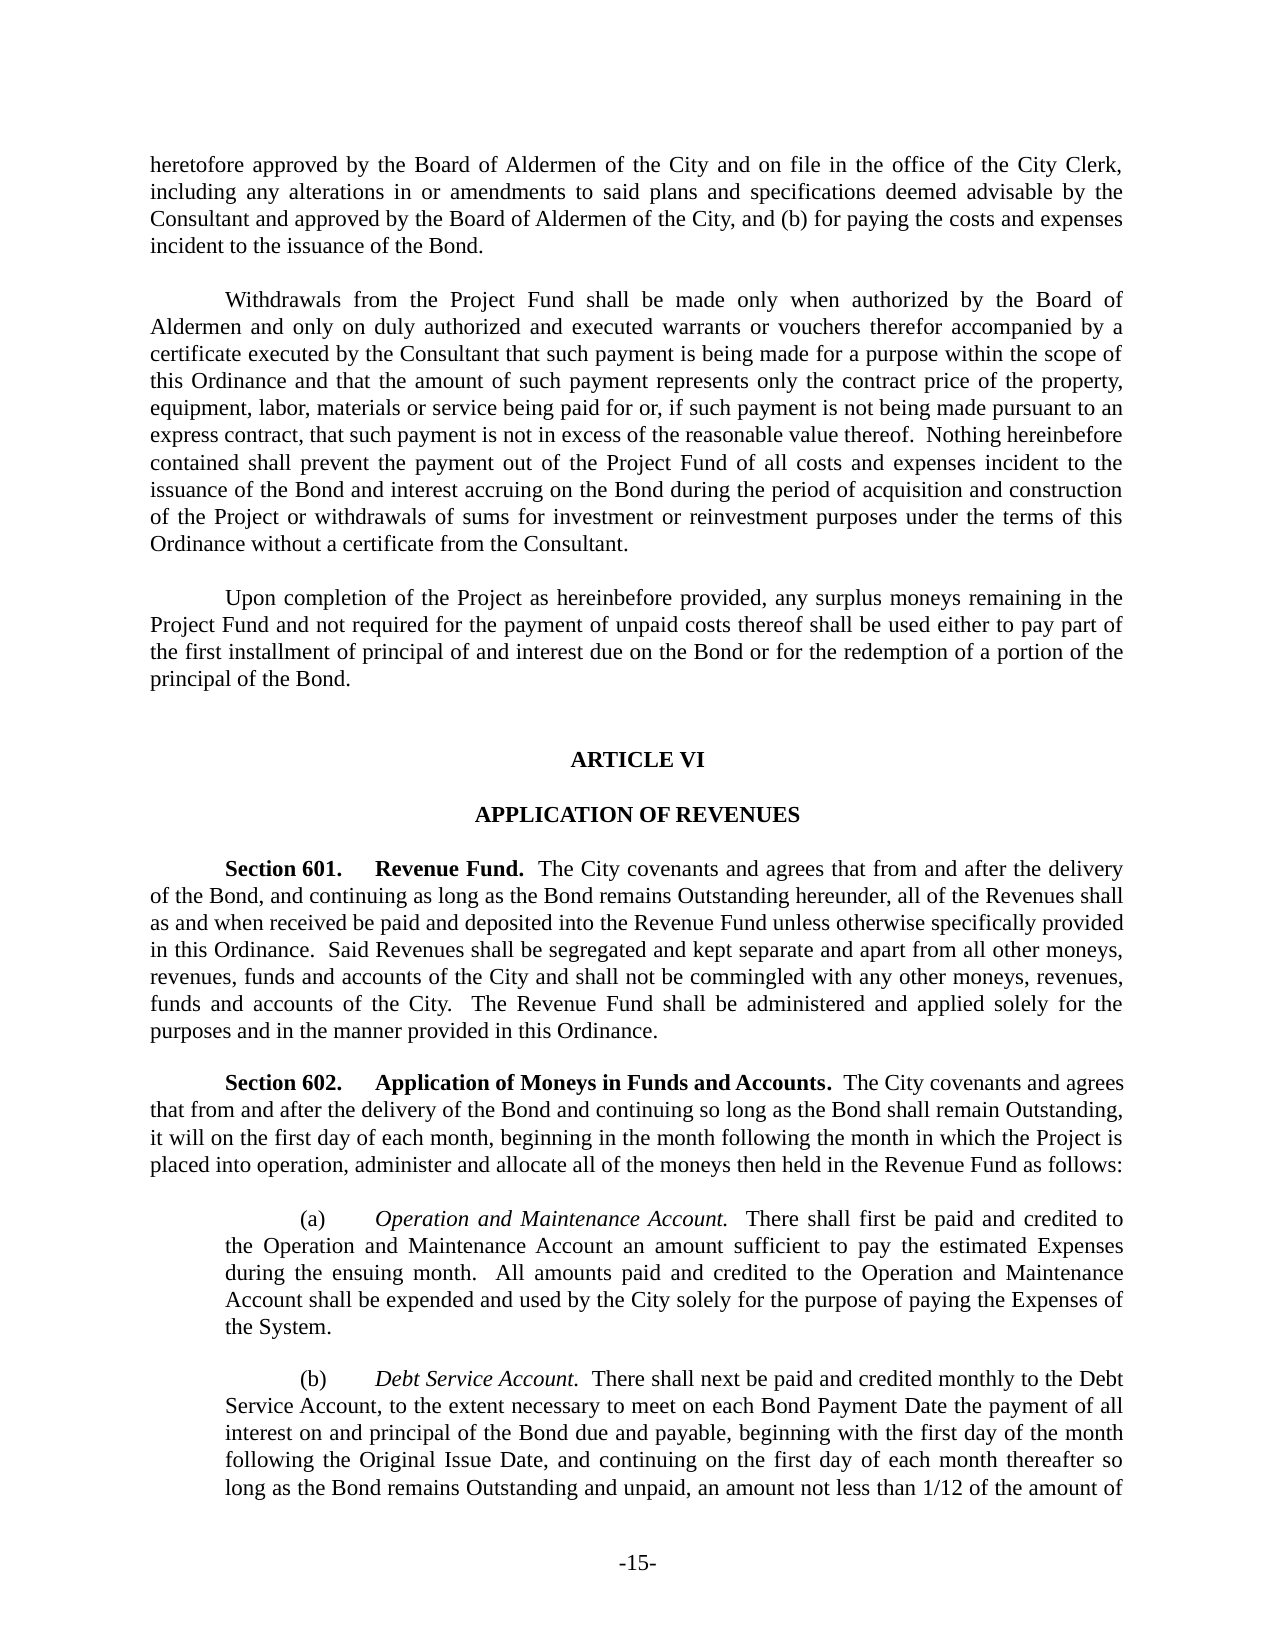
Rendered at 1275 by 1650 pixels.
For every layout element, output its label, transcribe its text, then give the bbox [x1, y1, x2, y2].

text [150, 150, 1125, 258]
text (a) Operation and Maintenance Account. There shall first be paid and credited to the Operation and Maintenance Account an amount sufficient to pay the estimated Expenses during the ensuing month. All amounts paid and credited to the Operation and Maintenance Account shall be expended and used by the City solely for the purpose of paying the Expenses of the System. [225, 1204, 1125, 1339]
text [225, 1364, 1125, 1500]
text Section 602. Application of Moneys in Funds and Accounts . The City covenants and agrees that from and after the delivery of the Bond and continuing so long as the Bond shall remain Outstanding, it will on the first day of each month, beginning in the month following the month in which the Project is placed into operation, administer and allocate all of the moneys then held in the Revenue Fund as follows: [150, 1069, 1125, 1177]
text Upon completion of the Project as hereinbefore provided, any surplus moneys remaining in the Project Fund and not required for the payment of unpaid costs thereof shall be used either to pay part of the first installment of principal of and interest due on the Bond or for the redemption of a portion of the principal of the Bond. [150, 583, 1125, 692]
text APPLICATION OF REVENUES [150, 800, 1125, 827]
text Section 601. Revenue Fund . The City covenants and agrees that from and after the delivery of the Bond, and continuing as long as the Bond remains Outstanding hereunder, all of the Revenues shall as and when received be paid and deposited into the Revenue Fund unless otherwise specifically provided in this Ordinance. Said Revenues shall be segregated and kept separate and apart from all other moneys, revenues, funds and accounts of the City and shall not be commingled with any other moneys, revenues, funds and accounts of the City. The Revenue Fund shall be administered and applied solely for the purposes and in the manner provided in this Ordinance. [150, 854, 1125, 1044]
text ARTICLE VI [150, 746, 1125, 773]
text Withdrawals from the Project Fund shall be made only when authorized by the Board of Aldermen and only on duly authorized and executed warrants or vouchers therefor accompanied by a certificate executed by the Consultant that such payment is being made for a purpose within the scope of this Ordinance and that the amount of such payment represents only the contract price of the property, equipment, labor, materials or service being paid for or, if such payment is not being made pursuant to an express contract, that such payment is not in excess of the reasonable value thereof. Nothing hereinbefore contained shall prevent the payment out of the Project Fund of all costs and expenses incident to the issuance of the Bond and interest accruing on the Bond during the period of acquisition and construction of the Project or withdrawals of sums for investment or reinvestment purposes under the terms of this Ordinance without a certificate from the Consultant. [150, 285, 1125, 556]
